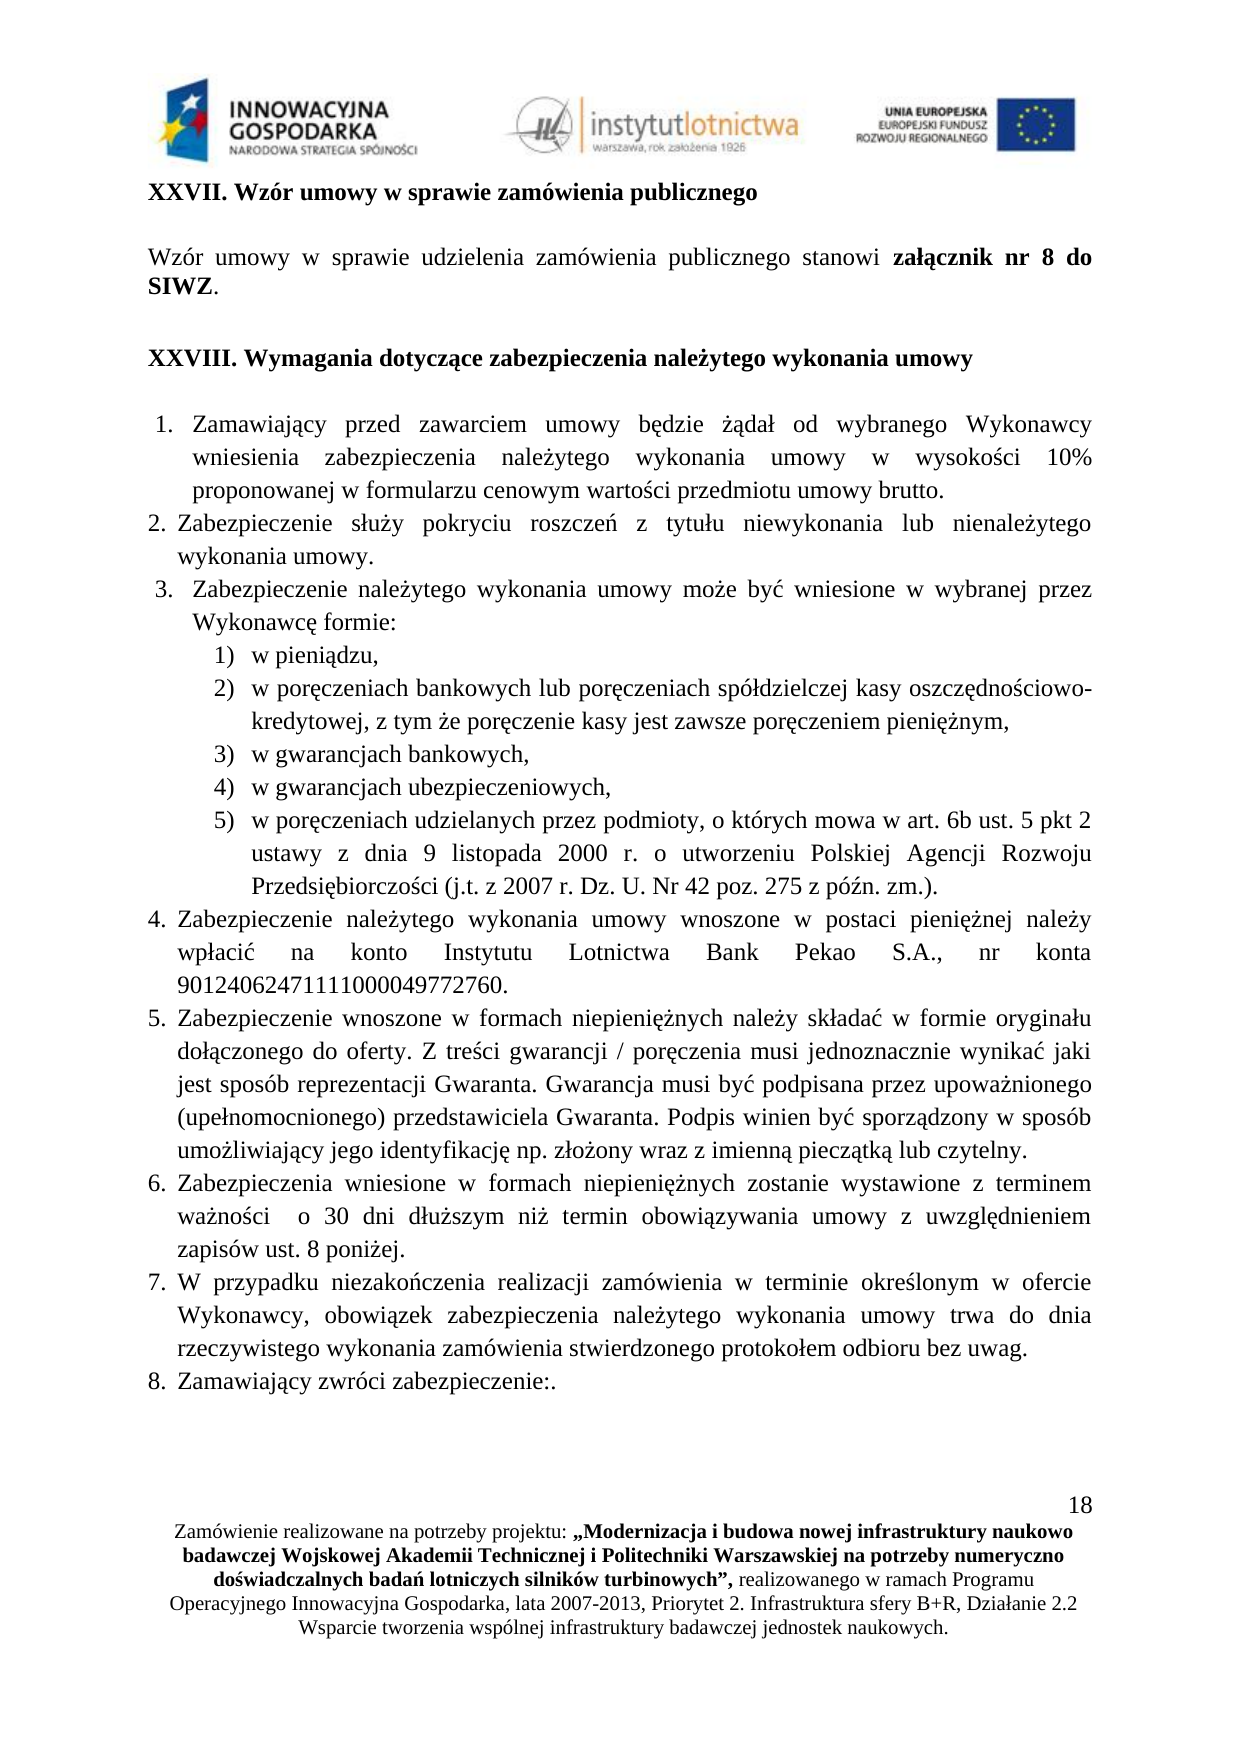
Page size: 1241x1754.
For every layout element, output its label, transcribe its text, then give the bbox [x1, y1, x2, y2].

text Wzór umowy w sprawie udzielenia zamówienia publicznego stanowi załącznik nr 8 do SIWZ. [148, 242, 1093, 299]
list Zabezpieczenie wnoszone w formach niepieniężnych należy składać w formie oryginału dołączonego do oferty. Z treści gwarancji / poręczenia musi jednoznacznie wynikać jaki jest sposób reprezentacji Gwaranta. Gwarancja musi być podpisana przez upoważnionego (upełnomocnionego) przedstawiciela Gwaranta. Podpis winien być sporządzony w sposób umożliwiający jego identyfikację np. złożony wraz z imienną pieczątką lub czytelny. [148, 1003, 1093, 1164]
list Zabezpieczenie należytego wykonania umowy wnoszone w postaci pieniężnej należy wpłacić na konto Instytutu Lotnictwa Bank Pekao S.A., nr konta 90124062471111000049772760. [148, 904, 1093, 999]
list Zabezpieczenie służy pokryciu roszczeń z tytułu niewykonania lub nienależytego wykonania umowy. [148, 508, 1093, 570]
list w gwarancjach bankowych, [213, 739, 1093, 768]
list w poręczeniach bankowych lub poręczeniach spółdzielczej kasy oszczędnościowo-kredytowej, z tym że poręczenie kasy jest zawsze poręczeniem pieniężnym, [213, 673, 1093, 735]
list Zamawiający przed zawarciem umowy będzie żądał od wybranego Wykonawcy wniesienia zabezpieczenia należytego wykonania umowy w wysokości 10% proponowanej w formularzu cenowym wartości przedmiotu umowy brutto. [154, 409, 1093, 504]
list w gwarancjach ubezpieczeniowych, [213, 772, 1093, 801]
list W przypadku niezakończenia realizacji zamówienia w terminie określonym w ofercie Wykonawcy, obowiązek zabezpieczenia należytego wykonania umowy trwa do dnia rzeczywistego wykonania zamówienia stwierdzonego protokołem odbioru bez uwag. [148, 1267, 1093, 1362]
subtitle XXVIII. Wymagania dotyczące zabezpieczenia należytego wykonania umowy [148, 343, 1093, 372]
list Zabezpieczenia wniesione w formach niepieniężnych zostanie wystawione z terminem ważności o 30 dni dłuższym niż termin obowiązywania umowy z uwzględnieniem zapisów ust. 8 poniżej. [148, 1168, 1093, 1263]
list Zamawiający zwróci zabezpieczenie:. [148, 1366, 1093, 1395]
picture [147, 73, 1094, 177]
list w poręczeniach udzielanych przez podmioty, o których mowa w art. 6b ust. 5 pkt 2 ustawy z dnia 9 listopada 2000 r. o utworzeniu Polskiej Agencji Rozwoju Przedsiębiorczości (j.t. z 2007 r. Dz. U. Nr 42 poz. 275 z późn. zm.). [213, 805, 1093, 900]
list w pieniądzu, [213, 640, 1093, 669]
subtitle XXVII. Wzór umowy w sprawie zamówienia publicznego [148, 177, 1093, 206]
list Zabezpieczenie należytego wykonania umowy może być wniesione w wybranej przez Wykonawcę formie: [154, 574, 1093, 636]
